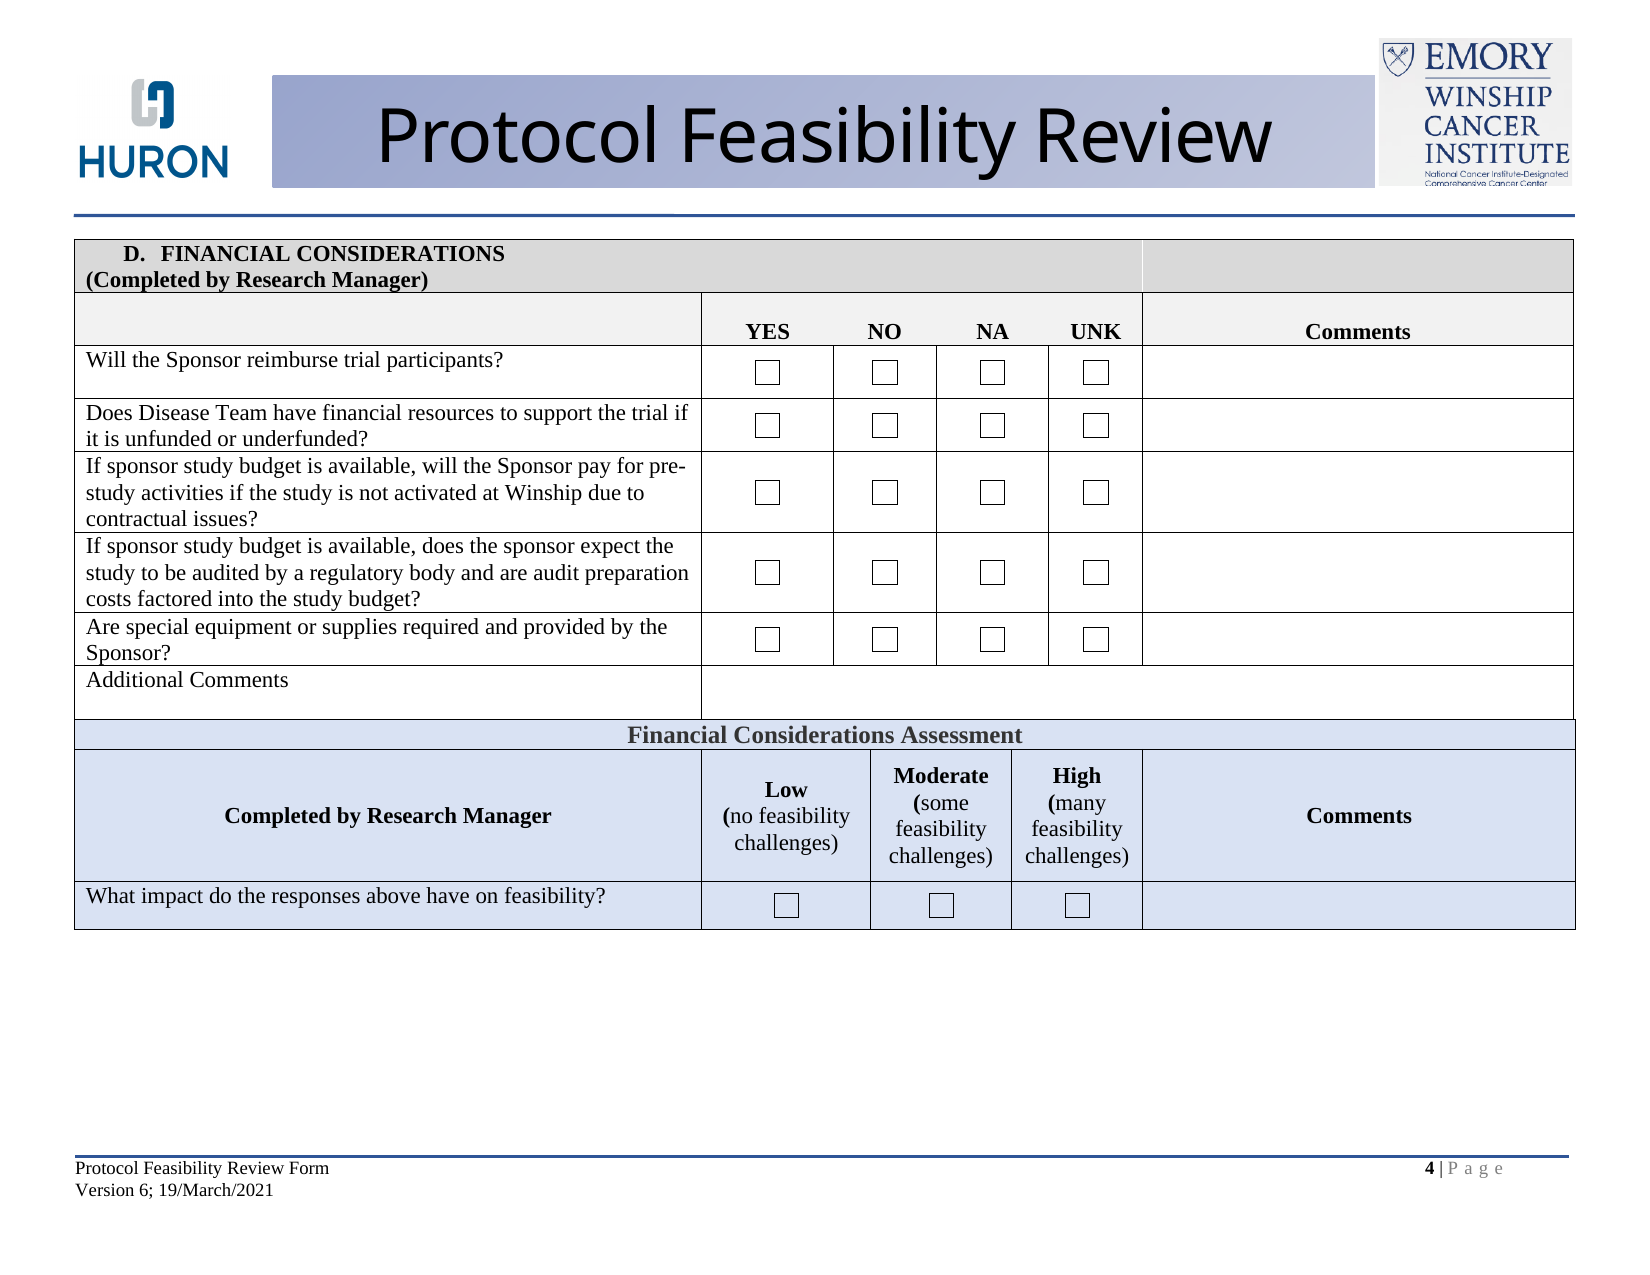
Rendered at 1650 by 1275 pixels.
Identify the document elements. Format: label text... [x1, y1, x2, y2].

table_cell Does Disease Team have financial resources to support the trial if it is unfunded or underfunded? [75, 399, 701, 451]
table_cell [1049, 613, 1142, 665]
table_cell [702, 666, 1573, 719]
table_cell [702, 533, 833, 612]
table_cell NO [833, 293, 936, 345]
table_cell [834, 452, 936, 532]
table_cell NA [936, 293, 1049, 345]
table_header [1343, 240, 1573, 292]
table_cell [1143, 399, 1573, 451]
table_cell If sponsor study budget is available, will the Sponsor pay for pre-study activities if the study is not activated at Winship due to contractual issues? [75, 452, 701, 532]
picture [75, 75, 232, 183]
table_cell [75, 293, 701, 345]
table_cell [1143, 613, 1573, 665]
table_cell Additional Comments [75, 666, 701, 719]
table_cell YES [702, 293, 833, 345]
table_cell [871, 882, 1011, 929]
table_cell Are special equipment or supplies required and provided by the Sponsor? [75, 613, 701, 665]
table_cell Comments [1143, 750, 1575, 881]
table_header FINANCIAL CONSIDERATIONS (Completed by Research Manager) [75, 240, 1142, 292]
table_cell [1049, 399, 1142, 451]
table_cell [834, 399, 936, 451]
table_cell Low (no feasibility challenges) [702, 750, 870, 881]
table_cell [1049, 452, 1142, 532]
table_cell [1049, 533, 1142, 612]
table_cell [1143, 533, 1573, 612]
table_cell [1143, 452, 1573, 532]
table_cell [937, 399, 1048, 451]
table_cell [1143, 346, 1573, 398]
table_cell Moderate (some feasibility challenges) [871, 750, 1011, 881]
table_header [1143, 240, 1343, 292]
table_cell Will the Sponsor reimburse trial participants? [75, 346, 701, 398]
table_cell Comments [1143, 293, 1573, 345]
table_cell [937, 346, 1048, 398]
table_cell [1143, 882, 1575, 929]
table_cell [702, 399, 833, 451]
table_cell [1049, 346, 1142, 398]
table_cell [834, 533, 936, 612]
table_cell [702, 346, 833, 398]
table_cell [834, 346, 936, 398]
table_cell Financial Considerations Assessment [75, 720, 1575, 749]
table_cell [937, 533, 1048, 612]
table_cell If sponsor study budget is available, does the sponsor expect the study to be audited by a regulatory body and are audit preparation costs factored into the study budget? [75, 533, 701, 612]
table_cell [702, 452, 833, 532]
table_cell [1012, 882, 1142, 929]
picture [1378, 38, 1573, 186]
table_cell [834, 613, 936, 665]
table_cell [937, 613, 1048, 665]
table_cell What impact do the responses above have on feasibility? [75, 882, 701, 929]
table_cell [702, 613, 833, 665]
table_cell [702, 882, 870, 929]
table_cell UNK [1049, 293, 1142, 345]
table_cell Completed by Research Manager [75, 750, 701, 881]
table_cell High (many feasibility challenges) [1012, 750, 1142, 881]
table_cell [937, 452, 1048, 532]
